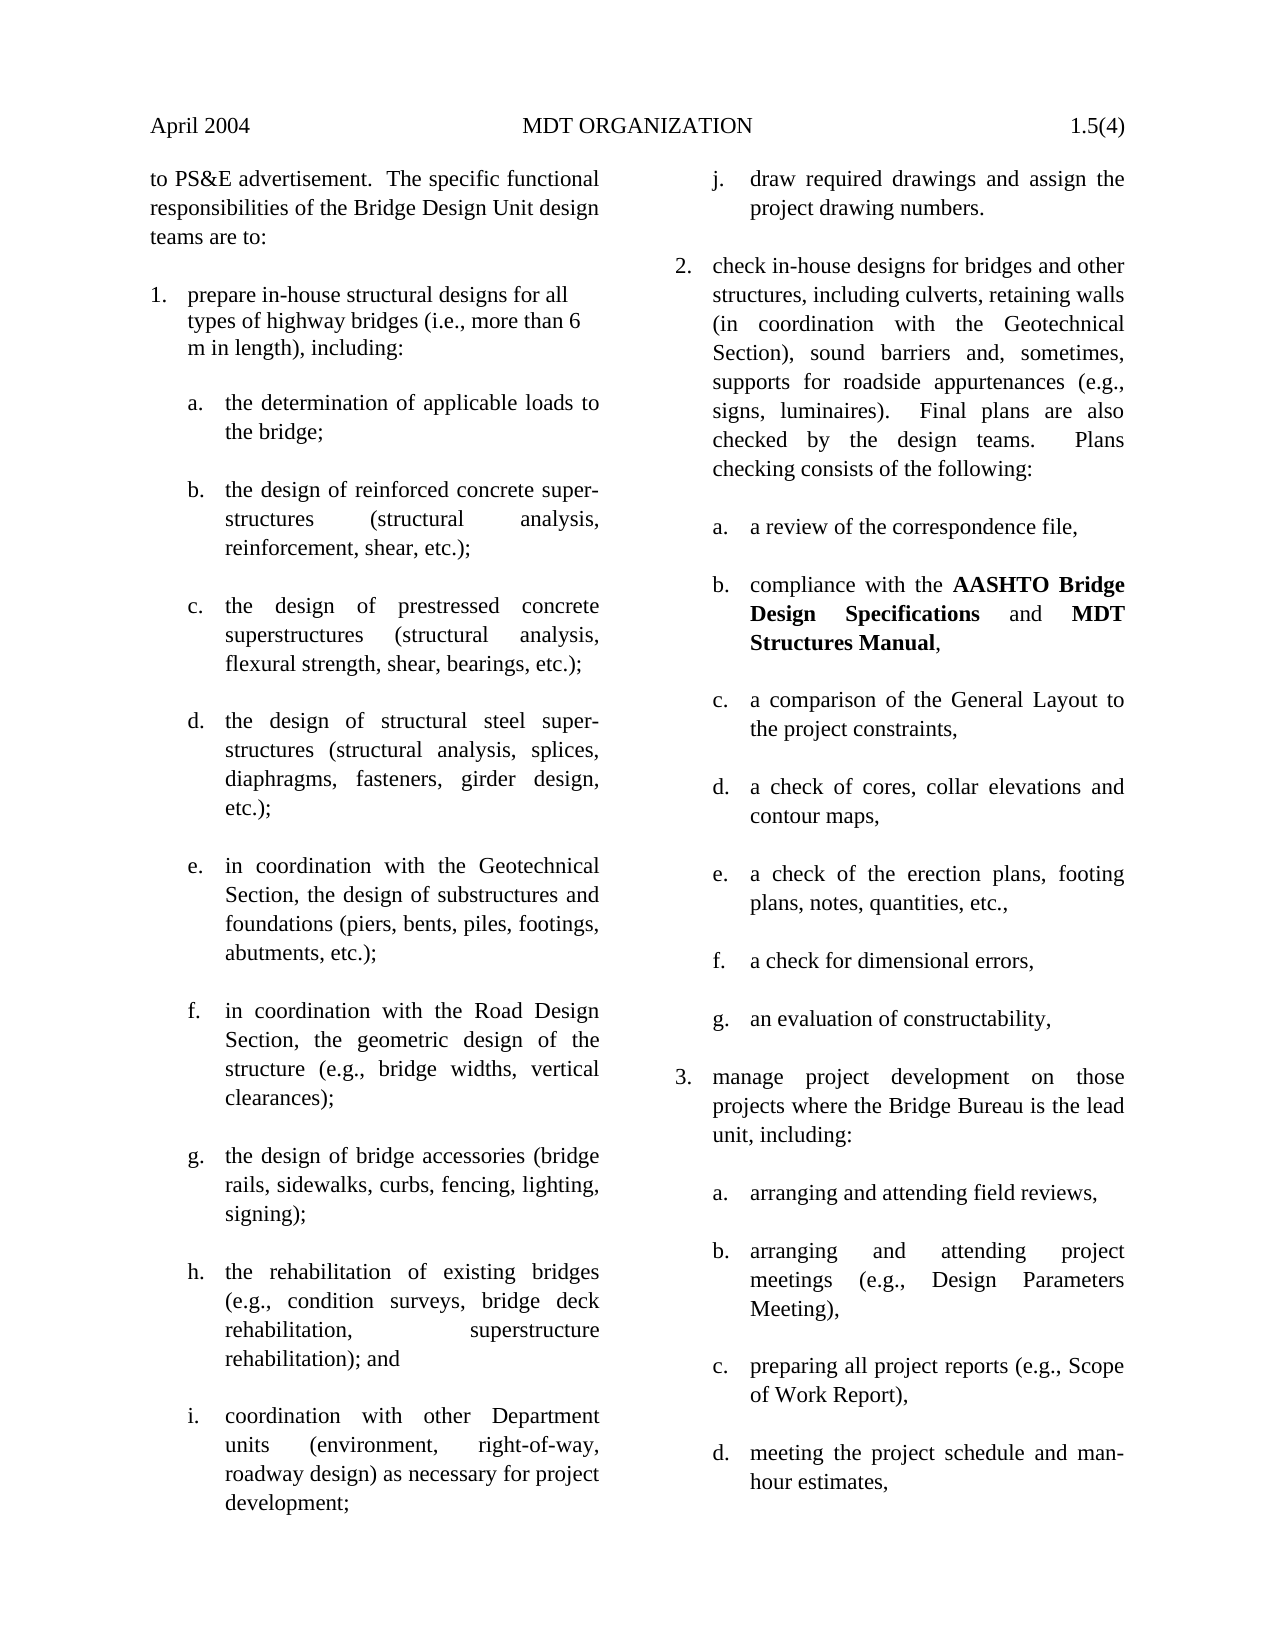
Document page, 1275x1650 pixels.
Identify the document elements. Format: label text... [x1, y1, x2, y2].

list meeting the project schedule and man-hour estimates, [712, 1439, 1125, 1495]
list a check of the erection plans, footing plans, notes, quantities, etc., [712, 860, 1125, 916]
list the design of structural steel super-structures (structural analysis, splices, diaphragms, fasteners, girder design, etc.); [187, 708, 600, 821]
list prepare in-house structural designs for all types of highway bridges (i.e., more than 6 m in length), including: [150, 281, 600, 360]
list draw required drawings and assign the project drawing numbers. [712, 165, 1125, 221]
list a comparison of the General Layout to the project constraints, [712, 686, 1125, 742]
list in coordination with the Geotechnical Section, the design of substructures and foundations (piers, bents, piles, footings, abutments, etc.); [187, 852, 600, 966]
list arranging and attending project meetings (e.g., Design Parameters Meeting), [712, 1237, 1125, 1321]
list the design of bridge accessories (bridge rails, sidewalks, curbs, fencing, lighting, signing); [187, 1142, 600, 1226]
list compliance with the AASHTO Bridge Design Specifications and MDT Structures Manual, [712, 571, 1125, 655]
list a review of the correspondence file, [712, 513, 1125, 539]
list check in-house designs for bridges and other structures, including culverts, retaining walls (in coordination with the Geotechnical Section), sound barriers and, sometimes, supports for roadside appurtenances (e.g., signs, luminaires). Final plans are also checked by the design teams. Plans checking consists of the following: [675, 252, 1125, 481]
list the design of prestressed concrete superstructures (structural analysis, flexural strength, shear, bearings, etc.); [187, 592, 600, 676]
list an evaluation of constructability, [712, 1005, 1125, 1031]
list preparing all project reports (e.g., Scope of Work Report), [712, 1352, 1125, 1408]
list in coordination with the Road Design Section, the geometric design of the structure (e.g., bridge widths, vertical clearances); [187, 997, 600, 1110]
list a check of cores, collar elevations and contour maps, [712, 773, 1125, 829]
list arranging and attending field reviews, [712, 1179, 1125, 1205]
list manage project development on those projects where the Bridge Bureau is the lead unit, including: [675, 1063, 1125, 1147]
list the rehabilitation of existing bridges (e.g., condition surveys, bridge deck rehabilitation, superstructure rehabilitation); and [187, 1258, 600, 1371]
list the determination of applicable loads to the bridge; [187, 389, 600, 444]
list the design of reinforced concrete super-structures (structural analysis, reinforcement, shear, etc.); [187, 476, 600, 560]
list coordination with other Department units (environment, right-of-way, roadway design) as necessary for project development; [187, 1403, 600, 1516]
list a check for dimensional errors, [712, 947, 1125, 973]
